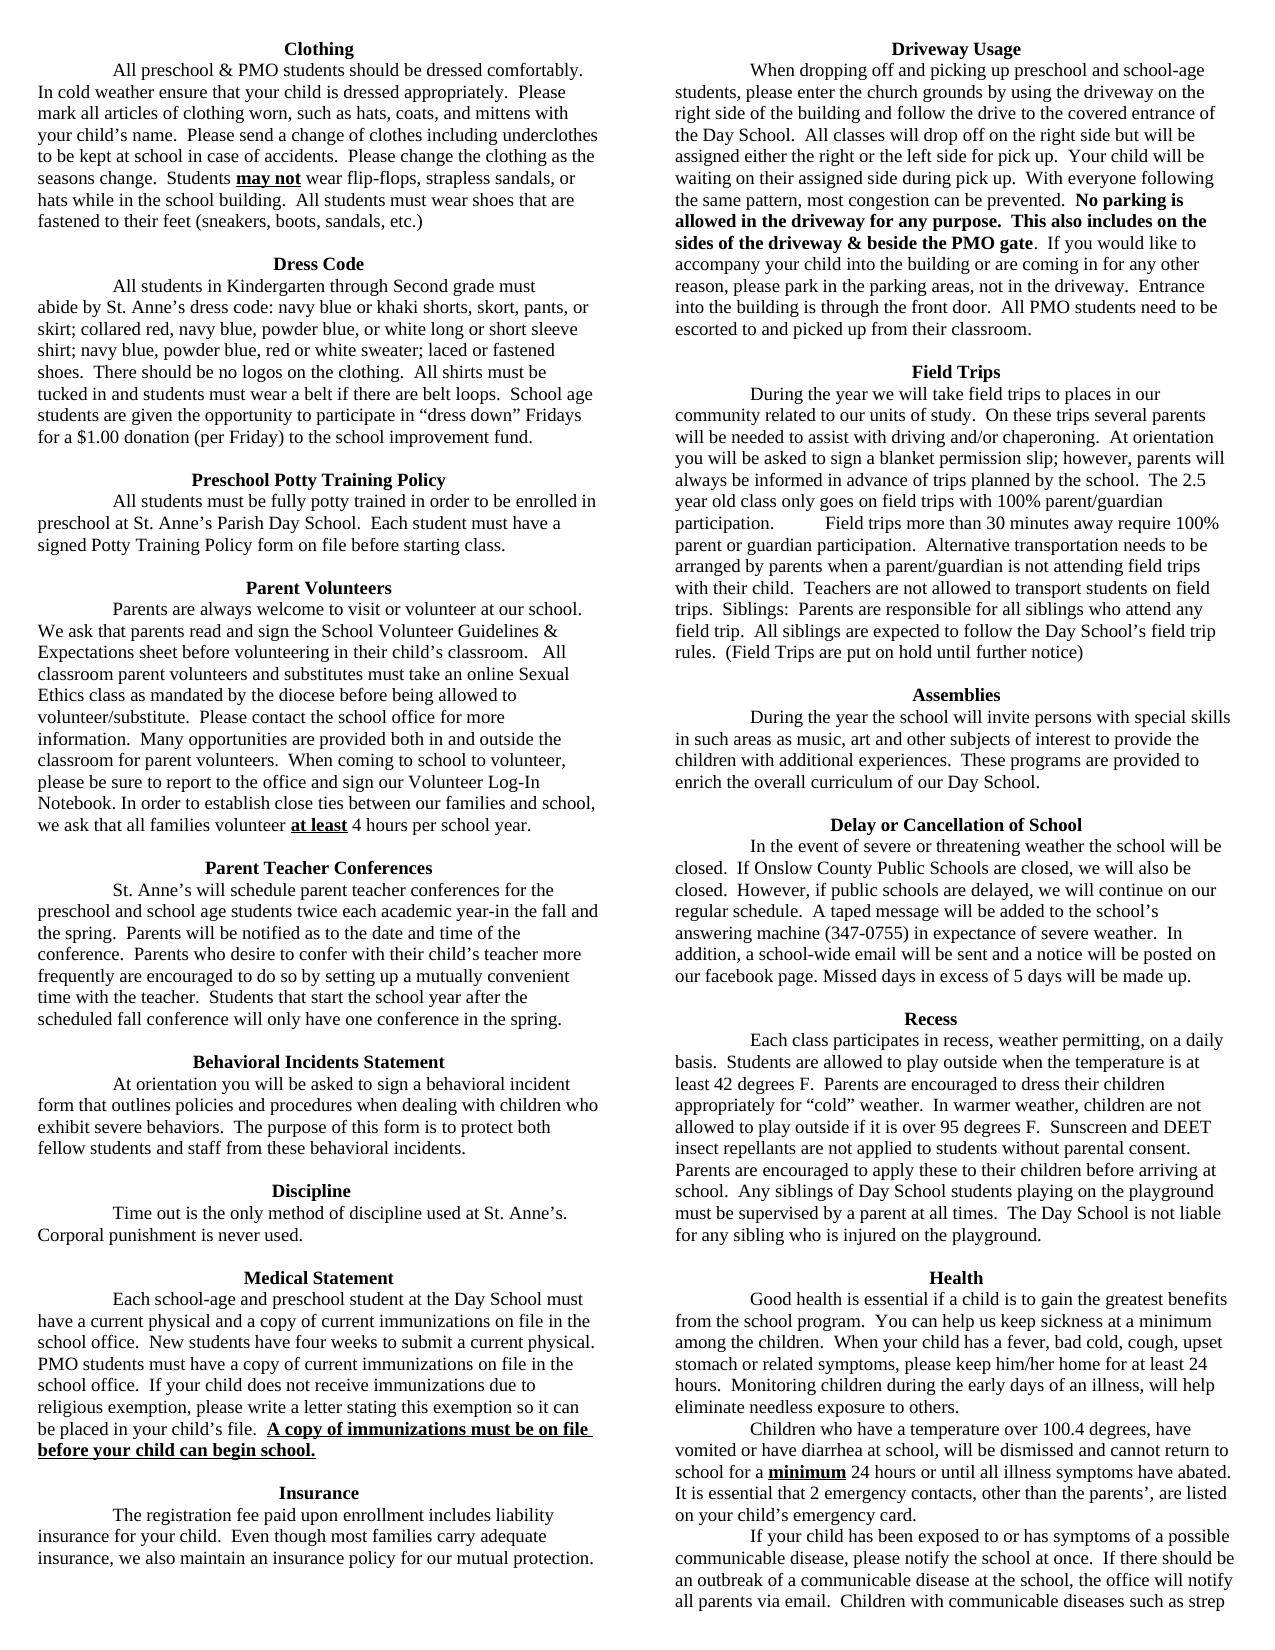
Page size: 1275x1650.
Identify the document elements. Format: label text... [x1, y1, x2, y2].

text Preschool Potty Training Policy [37, 469, 600, 490]
text Behavioral Incidents Statement [37, 1051, 600, 1072]
text All students in Kindergarten through Second grade must [112, 275, 600, 296]
text Parent Volunteers [37, 577, 600, 598]
text Children who have a temperature over 100.4 degrees, have vomited or have diarrhea at school, will be dismissed and cannot return to school for a minimum 24 hours or until all illness symptoms have abated. It is essential that 2 emergency contacts, other than the parents’, are listed on your child’s emergency card. [675, 1417, 1237, 1525]
text Field Trips [675, 361, 1237, 382]
text Insurance [37, 1482, 600, 1504]
text Time out is the only method of discipline used at St. Anne’s. Corporal punishment is never used. [37, 1202, 600, 1245]
text Driveway Usage [675, 37, 1237, 59]
text When dropping off and picking up preschool and school-age students, please enter the church grounds by using the driveway on the right side of the building and follow the drive to the covered entrance of the Day School. All classes will drop off on the right side but will be assigned either the right or the left side for pick up. Your child will be waiting on their assigned side during pick up. With everyone following the same pattern, most congestion can be prevented. No parking is allowed in the driveway for any purpose. This also includes on the sides of the driveway & beside the PMO gate. If you would like to accompany your child into the building or are coming in for any other reason, please park in the parking areas, not in the driveway. Entrance into the building is through the front door. All PMO students need to be escorted to and picked up from their classroom. [675, 59, 1237, 339]
text abide by St. Anne’s dress code: navy blue or khaki shorts, skort, pants, or skirt; collared red, navy blue, powder blue, or white long or short sleeve shirt; navy blue, powder blue, red or white sweater; laced or fastened shoes. There should be no logos on the clothing. All shirts must be tucked in and students must wear a belt if there are belt loops. School age students are given the opportunity to participate in “dress down” Fridays for a $1.00 donation (per Friday) to the school improvement fund. [37, 296, 600, 447]
text All students must be fully potty trained in order to be enrolled in preschool at St. Anne’s Parish Day School. Each student must have a signed Potty Training Policy form on file before starting class. [37, 490, 600, 555]
text In the event of severe or threatening weather the school will be closed. If Onslow County Public Schools are closed, we will also be closed. However, if public schools are delayed, we will continue on our regular schedule. A taped message will be added to the school’s answering machine (347-0755) in expectance of severe weather. In addition, a school-wide email will be sent and a notice will be posted on our facebook page. Missed days in excess of 5 days will be made up. [675, 835, 1237, 986]
text At orientation you will be asked to sign a behavioral incident form that outlines policies and procedures when dealing with children who exhibit severe behaviors. The purpose of this form is to protect both fellow students and staff from these behavioral incidents. [37, 1072, 600, 1159]
text Each school-age and preschool student at the Day School must have a current physical and a copy of current immunizations on file in the school office. New students have four weeks to submit a current physical. PMO students must have a copy of current immunizations on file in the school office. If your child does not receive immunizations due to religious exemption, please write a letter stating this exemption so it can be placed in your child’s file. A copy of immunizations must be on file before your child can begin school. [37, 1288, 600, 1461]
text During the year we will take field trips to places in our community related to our units of study. On these trips several parents will be needed to assist with driving and/or chaperoning. At orientation you will be asked to sign a blanket permission slip; however, parents will always be informed in advance of trips planned by the school. The 2.5 [675, 382, 1237, 490]
text year old class only goes on field trips with 100% parent/guardian participation. Field trips more than 30 minutes away require 100% parent or guardian participation. Alternative transportation needs to be arranged by parents when a parent/guardian is not attending field trips with their child. Teachers are not allowed to transport students on field trips. Siblings: Parents are responsible for all siblings who attend any field trip. All siblings are expected to follow the Day School’s field trip rules. (Field Trips are put on hold until further notice) [675, 490, 1237, 663]
text Discipline [37, 1180, 600, 1202]
text Assemblies [675, 684, 1237, 706]
text Parent Teacher Conferences [37, 857, 600, 878]
text Each class participates in recess, weather permitting, on a daily basis. Students are allowed to play outside when the temperature is at least 42 degrees F. Parents are encouraged to dress their children appropriately for “cold” weather. In warmer weather, children are not allowed to play outside if it is over 95 degrees F. Sunscreen and DEET insect repellants are not applied to students without parental consent. Parents are encouraged to apply these to their children before arriving at school. Any siblings of Day School students playing on the playground must be supervised by a parent at all times. The Day School is not liable for any sibling who is injured on the playground. [675, 1029, 1237, 1245]
text St. Anne’s will schedule parent teacher conferences for the preschool and school age students twice each academic year-in the fall and the spring. Parents will be notified as to the date and time of the conference. Parents who desire to confer with their child’s teacher more frequently are encouraged to do so by setting up a mutually convenient time with the teacher. Students that start the school year after the scheduled fall conference will only have one conference in the spring. [37, 878, 600, 1029]
text All preschool & PMO students should be dressed comfortably. In cold weather ensure that your child is dressed appropriately. Please mark all articles of clothing worn, such as hats, coats, and mittens with your child’s name. Please send a change of clothes including underclothes to be kept at school in case of accidents. Please change the clothing as the seasons change. Students may not wear flip-flops, strapless sandals, or hats while in the school building. All students must wear shoes that are fastened to their feet (sneakers, boots, sandals, etc.) [37, 59, 600, 232]
text Delay or Cancellation of School [675, 814, 1237, 835]
text Clothing [37, 37, 600, 59]
text Health [675, 1267, 1237, 1288]
text During the year the school will invite persons with special skills in such areas as music, art and other subjects of interest to provide the children with additional experiences. These programs are provided to enrich the overall curriculum of our Day School. [675, 706, 1237, 792]
text Good health is essential if a child is to gain the greatest benefits from the school program. You can help us keep sickness at a minimum among the children. When your child has a fever, bad cold, cough, upset stomach or related symptoms, please keep him/her home for at least 24 hours. Monitoring children during the early days of an illness, will help eliminate needless exposure to others. [675, 1288, 1237, 1417]
text Parents are always welcome to visit or volunteer at our school. We ask that parents read and sign the School Volunteer Guidelines & Expectations sheet before volunteering in their child’s classroom. All classroom parent volunteers and substitutes must take an online Sexual Ethics class as mandated by the diocese before being allowed to volunteer/substitute. Please contact the school office for more information. Many opportunities are provided both in and outside the classroom for parent volunteers. When coming to school to volunteer, please be sure to report to the office and sign our Volunteer Log-In Notebook. In order to establish close ties between our families and school, we ask that all families volunteer at least 4 hours per school year. [37, 598, 600, 835]
text Medical Statement [37, 1267, 600, 1288]
text Recess [675, 1008, 1237, 1029]
text The registration fee paid upon enrollment includes liability insurance for your child. Even though most families carry adequate insurance, we also maintain an insurance policy for our mutual protection. [37, 1504, 600, 1568]
text Dress Code [37, 253, 600, 275]
